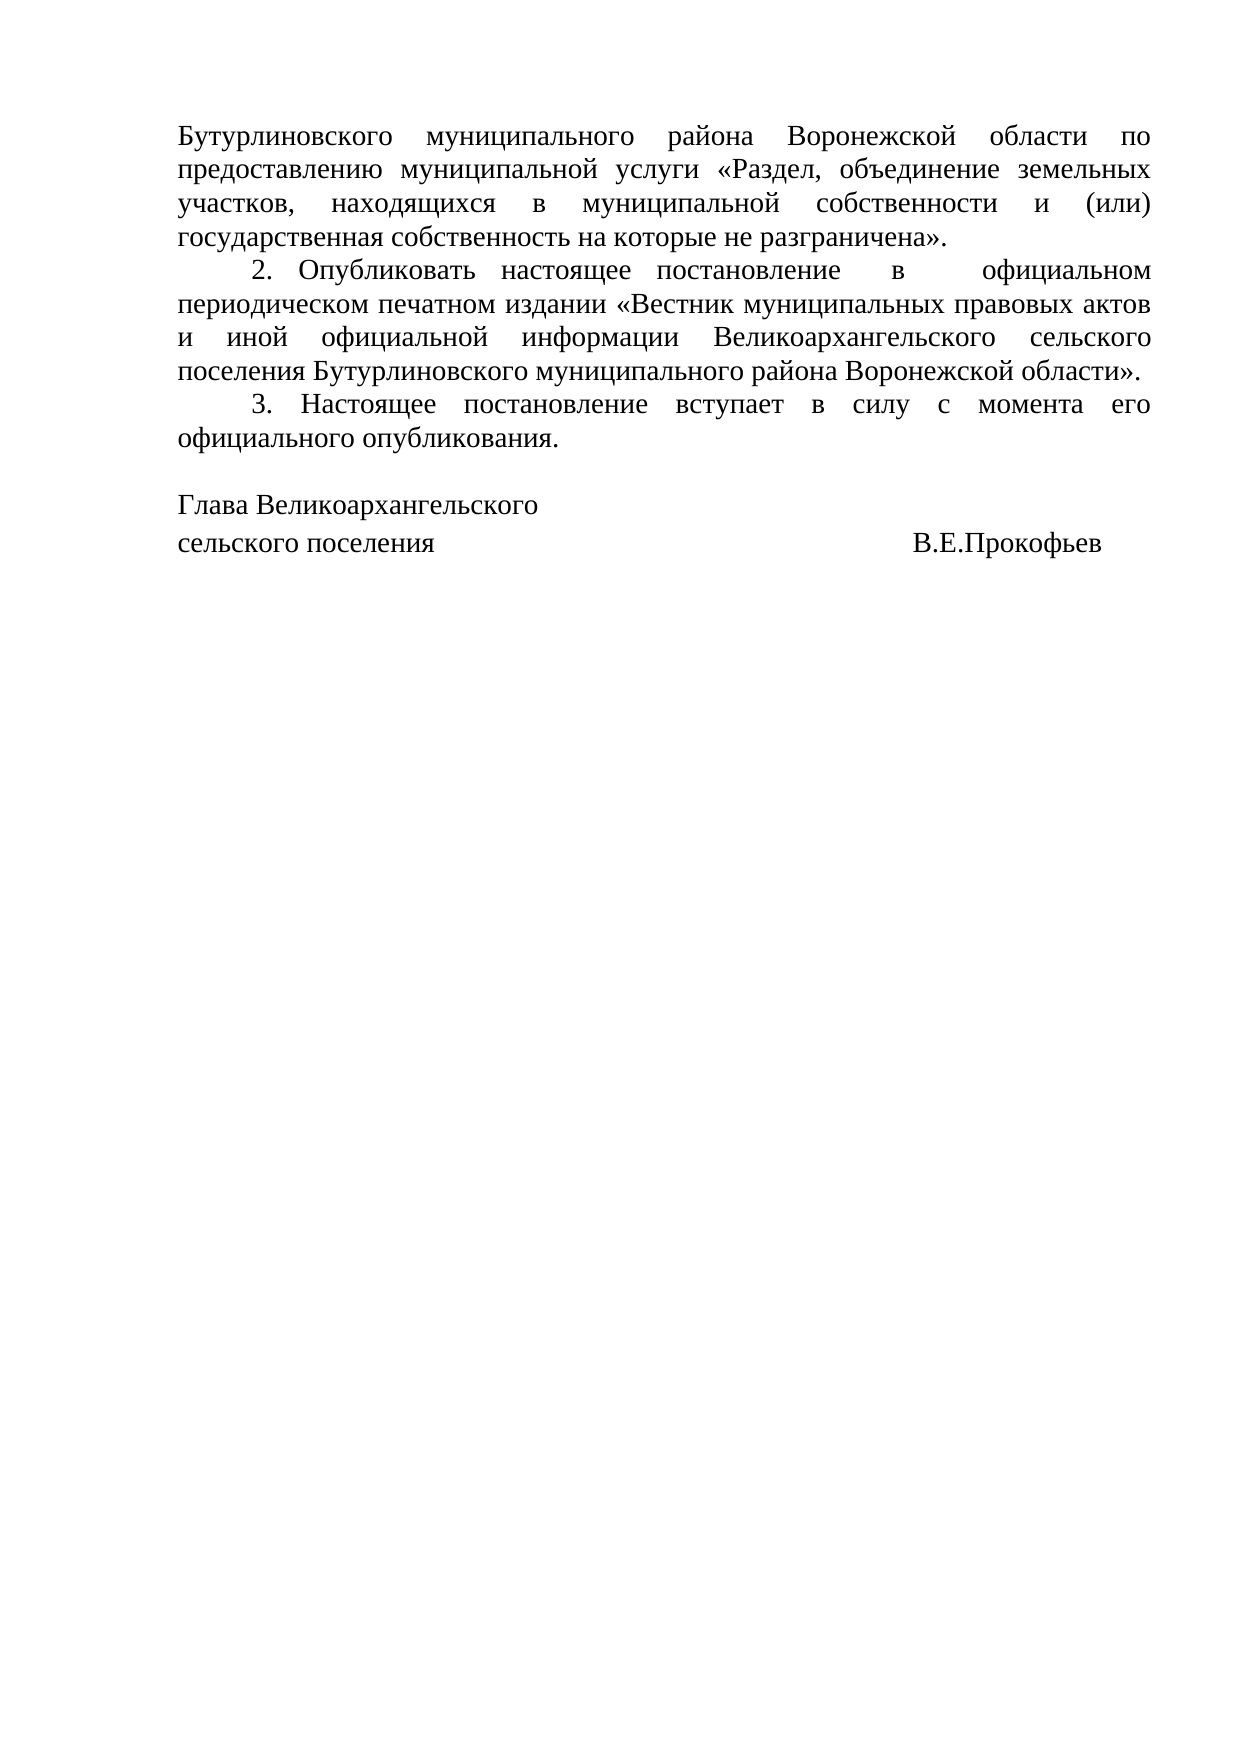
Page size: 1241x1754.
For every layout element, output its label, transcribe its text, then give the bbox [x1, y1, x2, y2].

text Глава Великоархангельского [177, 487, 1152, 521]
text 2. Опубликовать настоящее постановление в официальном периодическом печатном издании «Вестник муниципальных правовых актов и иной официальной информации Великоархангельского сельского поселения Бутурлиновского муниципального района Воронежской области». [177, 252, 1152, 386]
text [177, 118, 1152, 252]
text 3. Настоящее постановление вступает в силу с момента его официального опубликования. [177, 386, 1152, 453]
text сельского поселения В.Е.Прокофьев [177, 526, 1152, 559]
